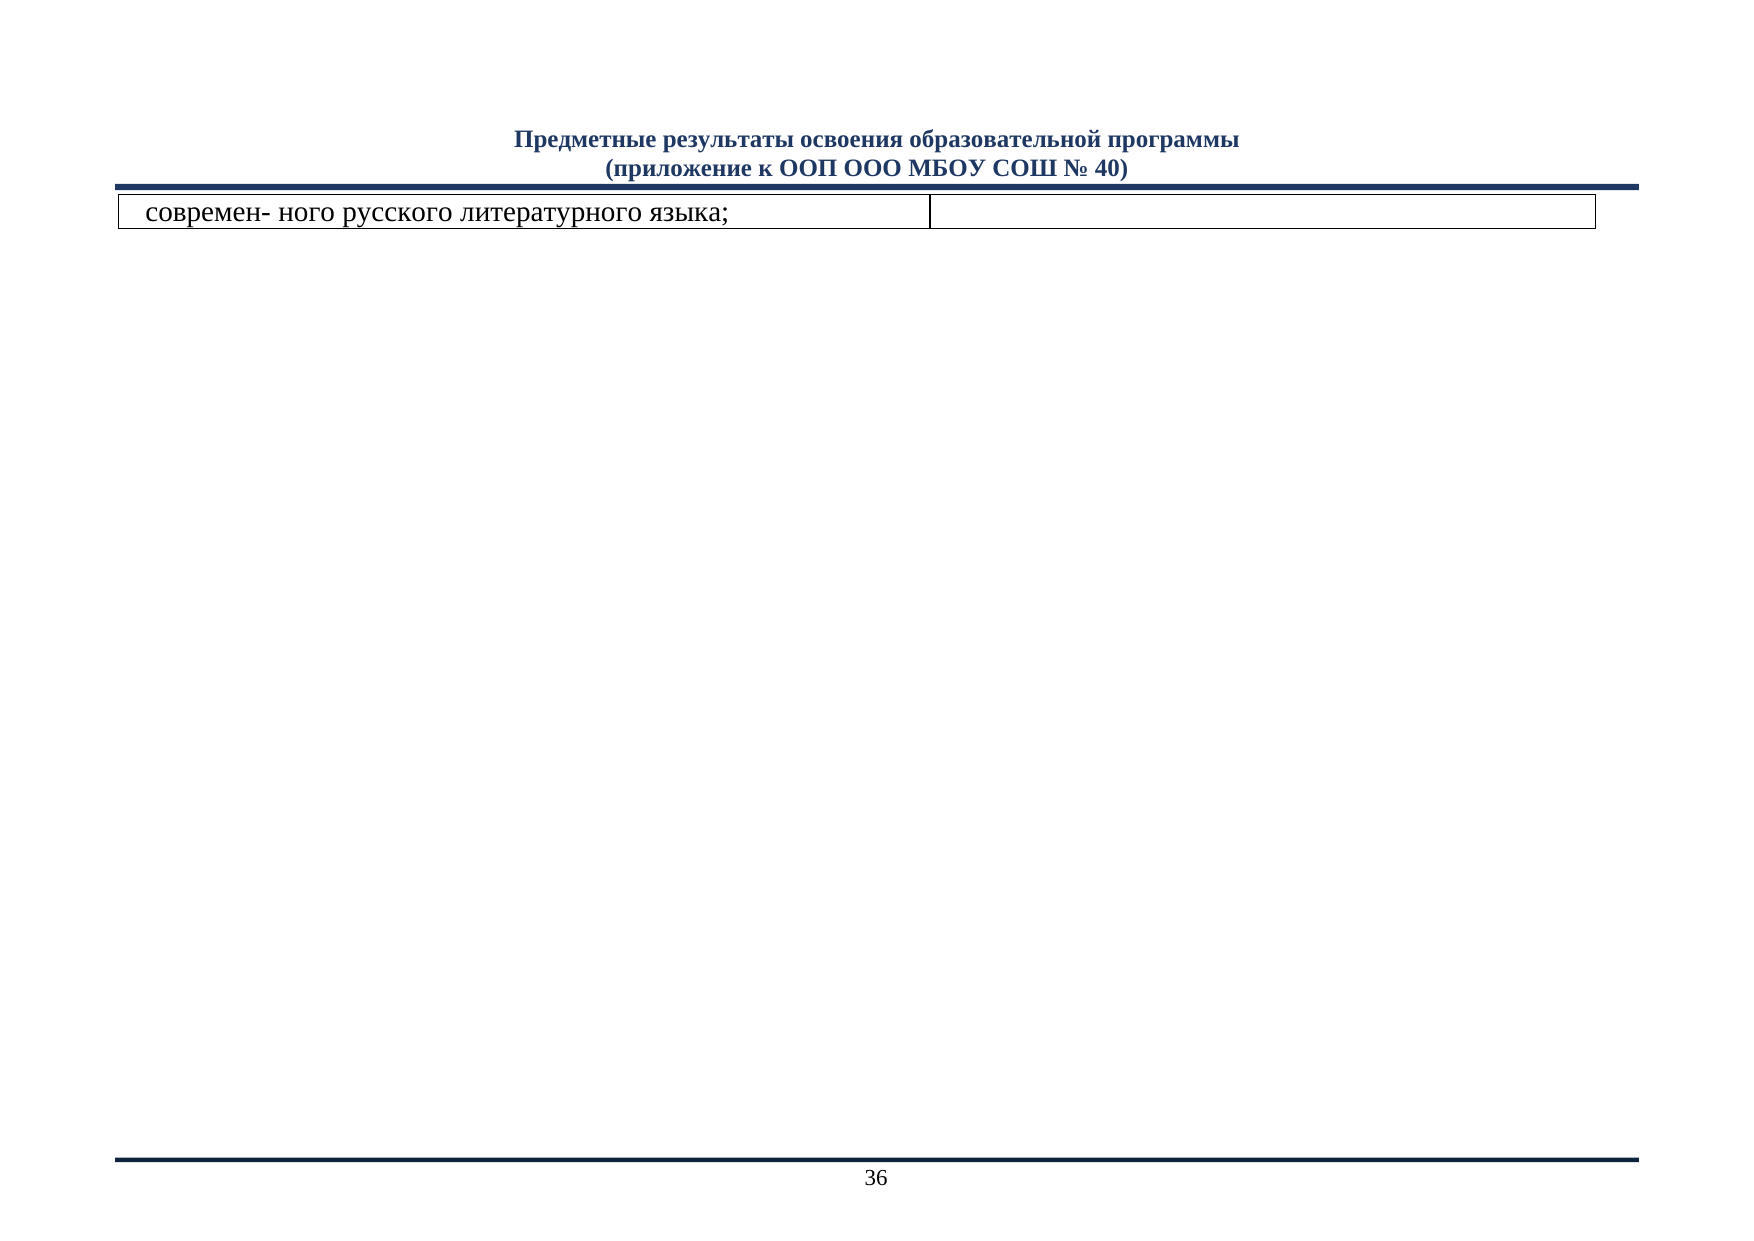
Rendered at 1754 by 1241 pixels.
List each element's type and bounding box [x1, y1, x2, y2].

table_cell [119, 195, 929, 228]
table_cell [931, 195, 1595, 228]
